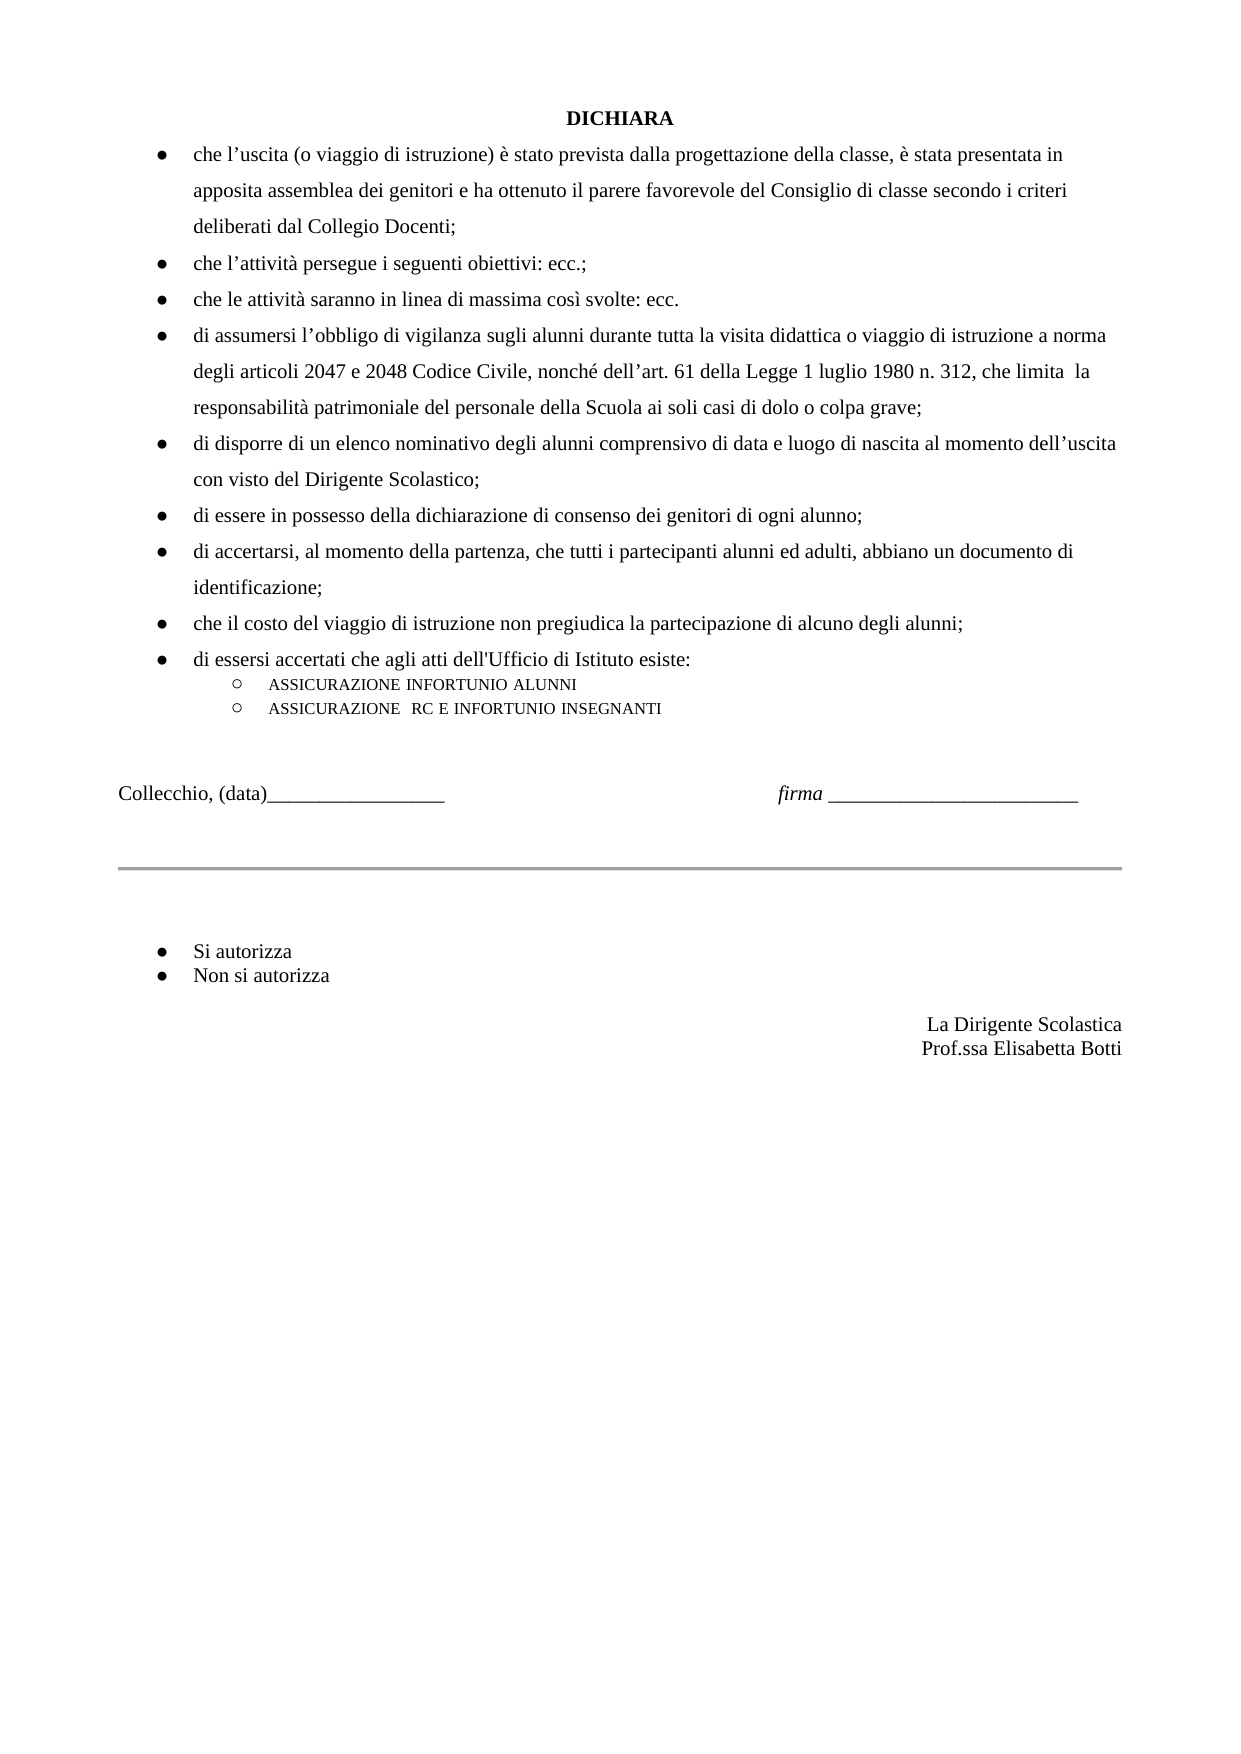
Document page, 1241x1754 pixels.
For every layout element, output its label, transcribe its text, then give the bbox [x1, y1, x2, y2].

list di essere in possesso della dichiarazione di consenso dei genitori di ogni alunno; [156, 503, 1122, 527]
list assicurazione infortunio alunni [231, 671, 1122, 695]
list Si autorizza [156, 939, 1122, 963]
list di disporre di un elenco nominativo degli alunni comprensivo di data e luogo di nascita al momento dell’uscita con visto del Dirigente Scolastico; [156, 431, 1122, 491]
list che il costo del viaggio di istruzione non pregiudica la partecipazione di alcuno degli alunni; [156, 611, 1122, 635]
list di assumersi l’obbligo di vigilanza sugli alunni durante tutta la visita didattica o viaggio di istruzione a norma degli articoli 2047 e 2048 Codice Civile, nonché dell’art. 61 della Legge 1 luglio 1980 n. 312, che limita la responsabilità patrimoniale del personale della Scuola ai soli casi di dolo o colpa grave; [156, 323, 1122, 419]
list che le attività saranno in linea di massima così svolte: ecc. [156, 287, 1122, 311]
text La Dirigente Scolastica [118, 1012, 1122, 1036]
list assicurazione rc e infortunio insegnanti [231, 695, 1122, 719]
list che l’uscita (o viaggio di istruzione) è stato prevista dalla progettazione della classe, è stata presentata in apposita assemblea dei genitori e ha ottenuto il parere favorevole del Consiglio di classe secondo i criteri deliberati dal Collegio Docenti; [156, 142, 1122, 238]
text Collecchio, (data)_________________ firma ________________________ [118, 781, 1122, 805]
text Prof.ssa Elisabetta Botti [118, 1036, 1122, 1060]
list di accertarsi, al momento della partenza, che tutti i partecipanti alunni ed adulti, abbiano un documento di identificazione; [156, 539, 1122, 599]
list di essersi accertati che agli atti dell'Ufficio di Istituto esiste: [156, 647, 1122, 671]
list Non si autorizza [156, 963, 1122, 987]
list che l’attività persegue i seguenti obiettivi: ecc.; [156, 251, 1122, 274]
text DICHIARA [118, 106, 1122, 130]
